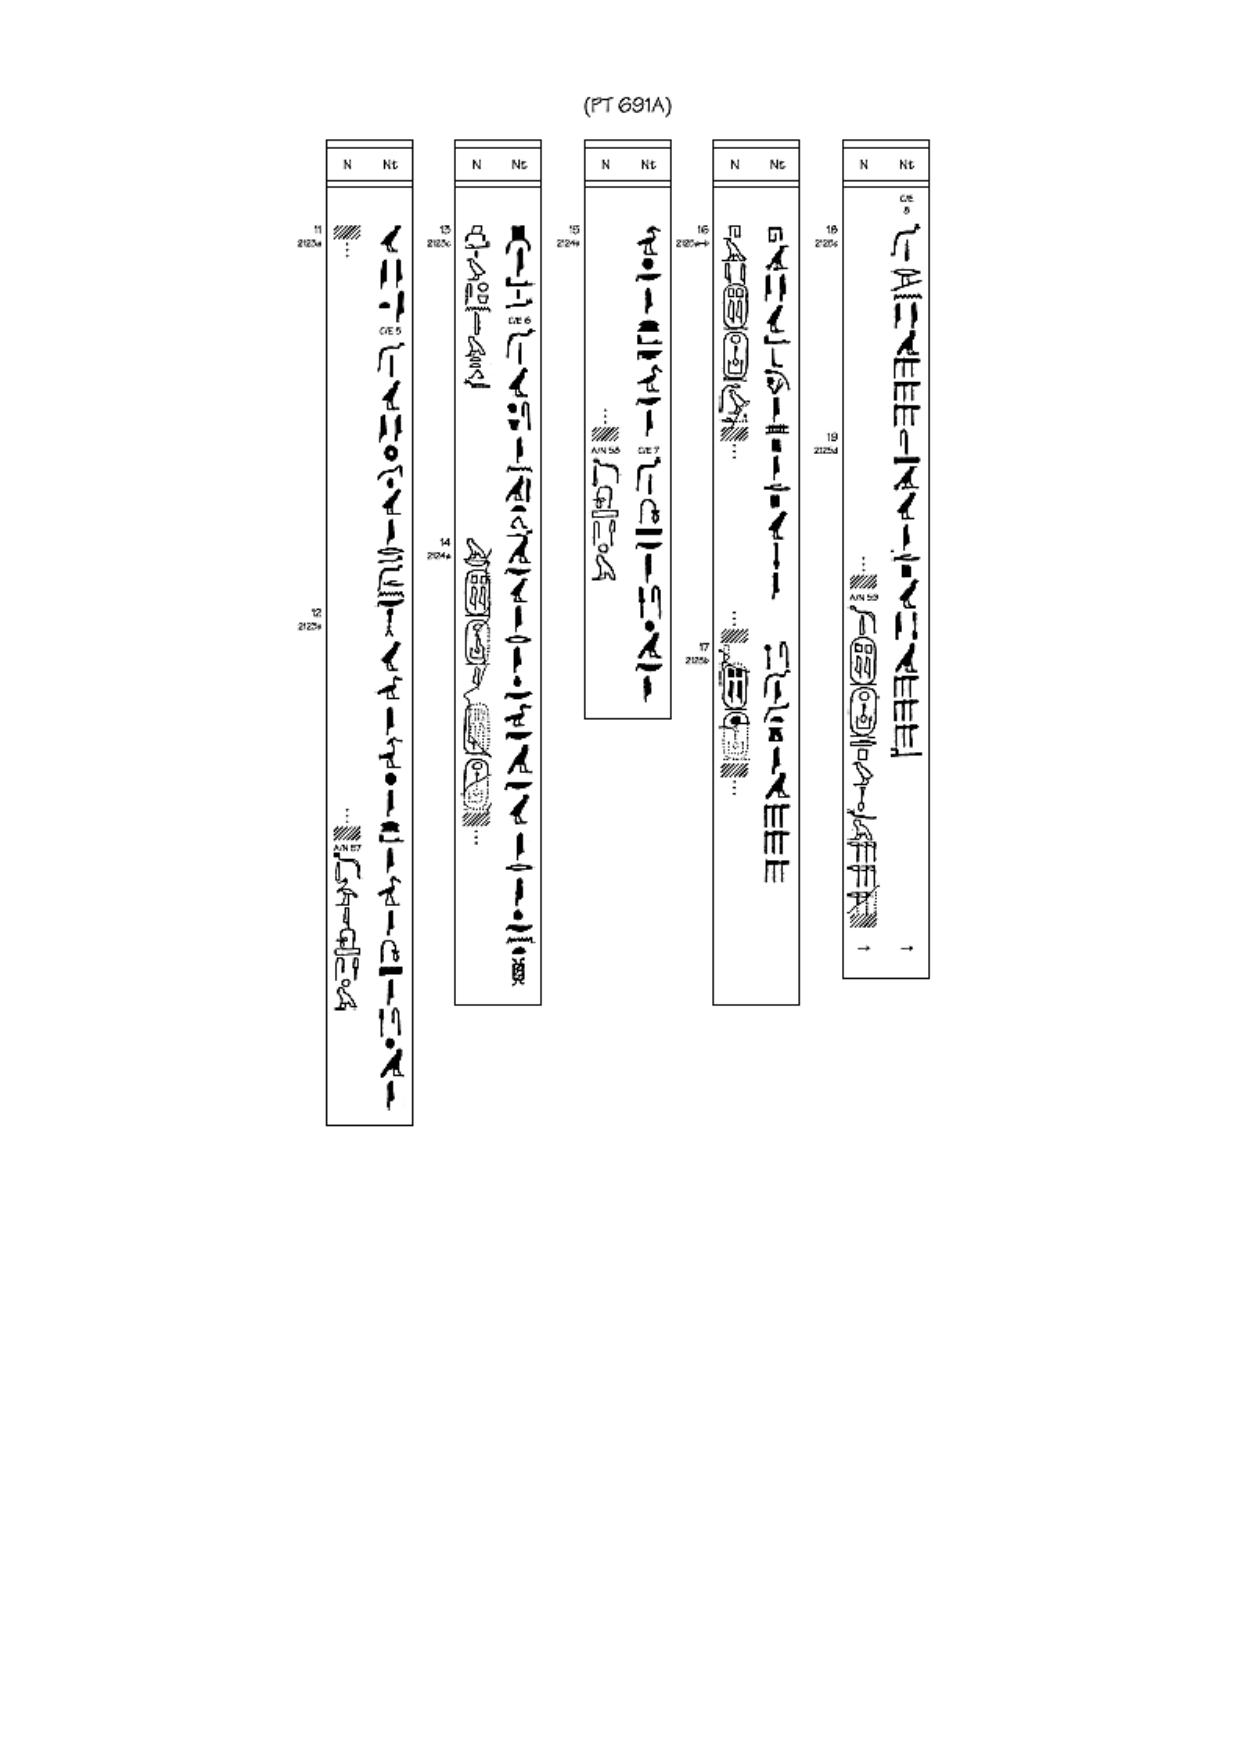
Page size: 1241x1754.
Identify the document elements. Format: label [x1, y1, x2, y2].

picture [287, 88, 938, 1139]
